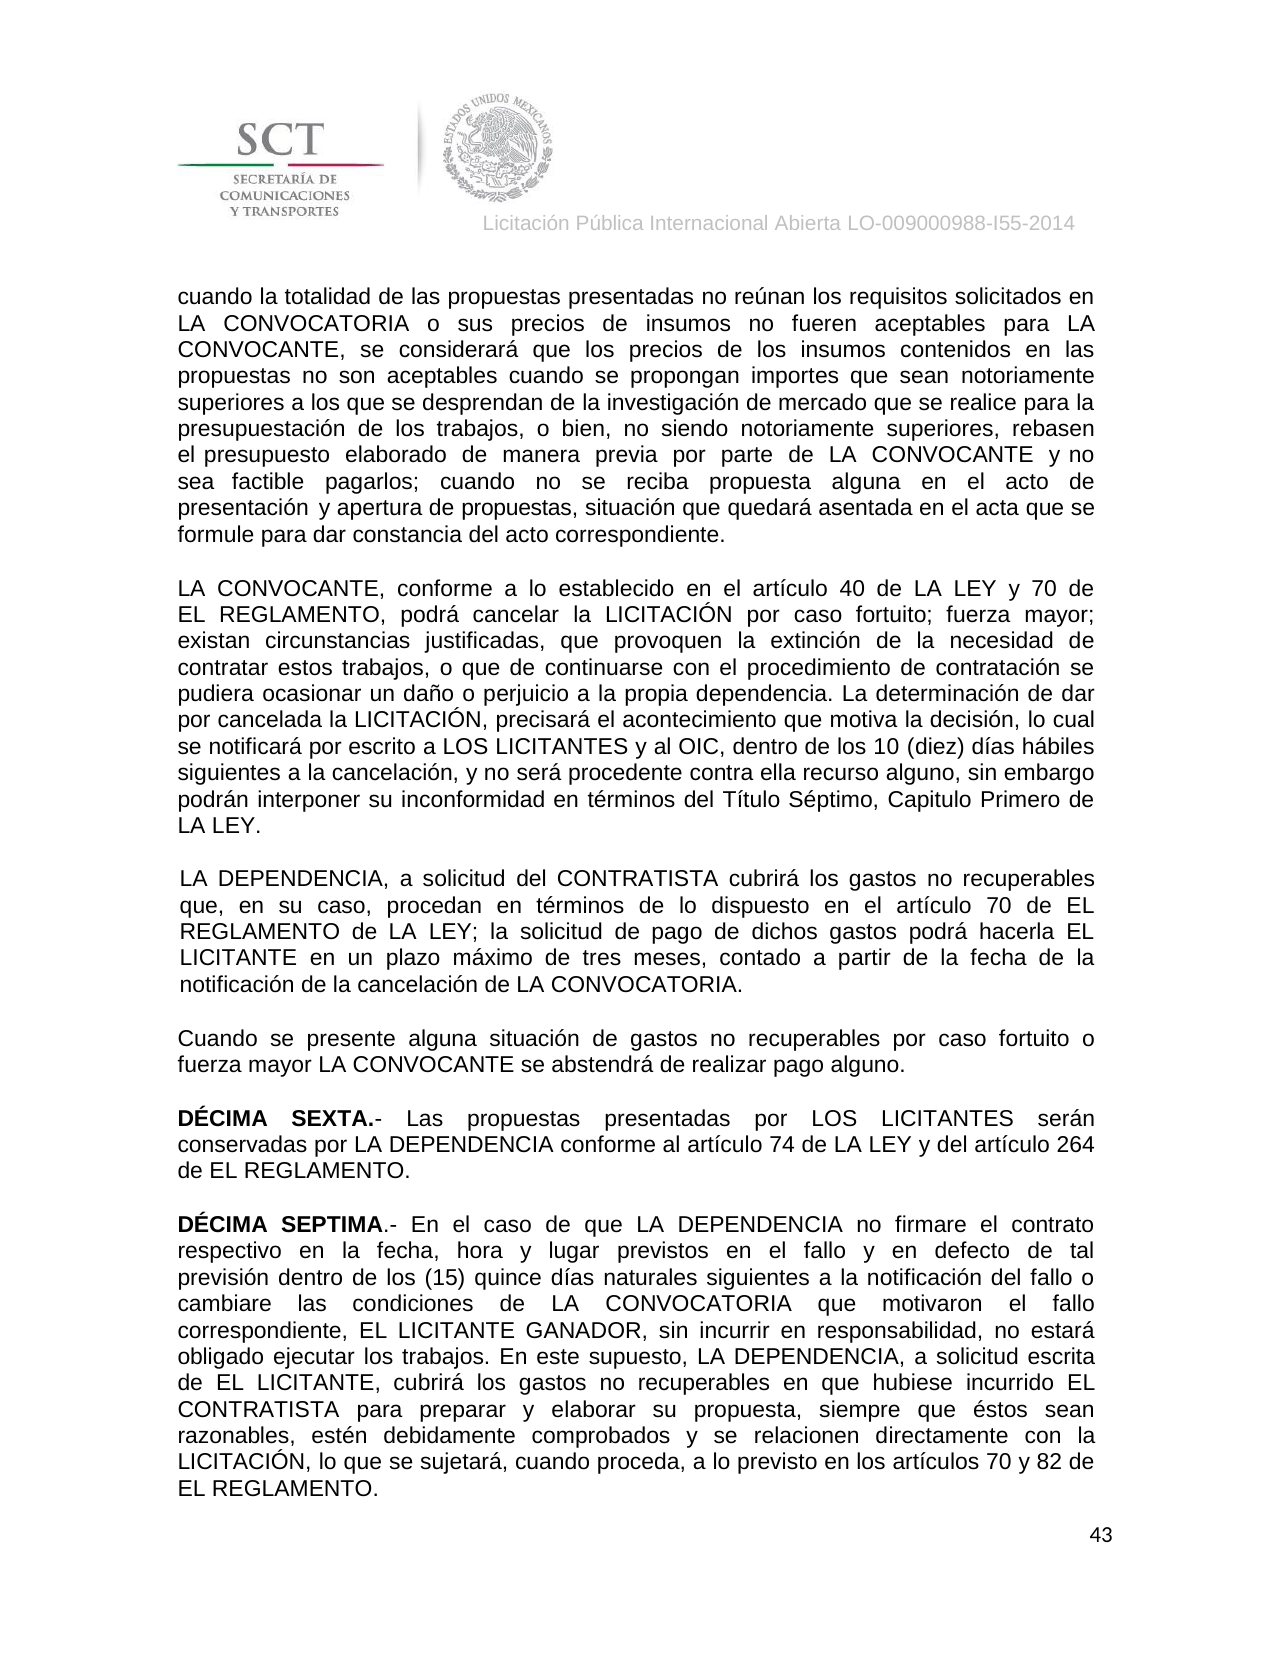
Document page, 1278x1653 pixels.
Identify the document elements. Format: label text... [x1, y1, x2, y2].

text DÉCIMA SEPTIMA.- En el caso de que LA DEPENDENCIA no firmare el contrato respectivo en la fecha, hora y lugar previstos en el fallo y en defecto de tal previsión dentro de los (15) quince días naturales siguientes a la notificación del fallo o cambiare las condiciones de LA CONVOCATORIA que motivaron el fallo correspondiente, EL LICITANTE GANADOR, sin incurrir en responsabilidad, no estará obligado ejecutar los trabajos. En este supuesto, LA DEPENDENCIA, a solicitud escrita de EL LICITANTE, cubrirá los gastos no recuperables en que hubiese incurrido EL CONTRATISTA para preparar y elaborar su propuesta, siempre que éstos sean razonables, estén debidamente comprobados y se relacionen directamente con la LICITACIÓN, lo que se sujetará, cuando proceda, a lo previsto en los artículos 70 y 82 de EL REGLAMENTO. [177, 1211, 1095, 1501]
text LA DEPENDENCIA, a solicitud del CONTRATISTA cubrirá los gastos no recuperables que, en su caso, procedan en términos de lo dispuesto en el artículo 70 de EL REGLAMENTO de LA LEY; la solicitud de pago de dichos gastos podrá hacerla EL LICITANTE en un plazo máximo de tres meses, contado a partir de la fecha de la notificación de la cancelación de LA CONVOCATORIA. [179, 865, 1095, 997]
text Cuando se presente alguna situación de gastos no recuperables por caso fortuito o fuerza mayor LA CONVOCANTE se abstendrá de realizar pago alguno. [177, 1024, 1095, 1077]
text LA CONVOCANTE, conforme a lo establecido en el artículo 40 de LA LEY y 70 de EL REGLAMENTO, podrá cancelar la LICITACIÓN por caso fortuito; fuerza mayor; existan circunstancias justificadas, que provoquen la extinción de la necesidad de contratar estos trabajos, o que de continuarse con el procedimiento de contratación se pudiera ocasionar un daño o perjuicio a la propia dependencia. La determinación de dar por cancelada la LICITACIÓN, precisará el acontecimiento que motiva la decisión, lo cual se notificará por escrito a LOS LICITANTES y al OIC, dentro de los 10 (diez) días hábiles siguientes a la cancelación, y no será procedente contra ella recurso alguno, sin embargo podrán interponer su inconformidad en términos del Título Séptimo, Capitulo Primero de LA LEY. [177, 575, 1095, 838]
text DÉCIMA SEXTA.- Las propuestas presentadas por LOS LICITANTES serán conservadas por LA DEPENDENCIA conforme al artículo 74 de LA LEY y del artículo 264 de EL REGLAMENTO. [177, 1104, 1095, 1184]
picture [177, 75, 555, 222]
